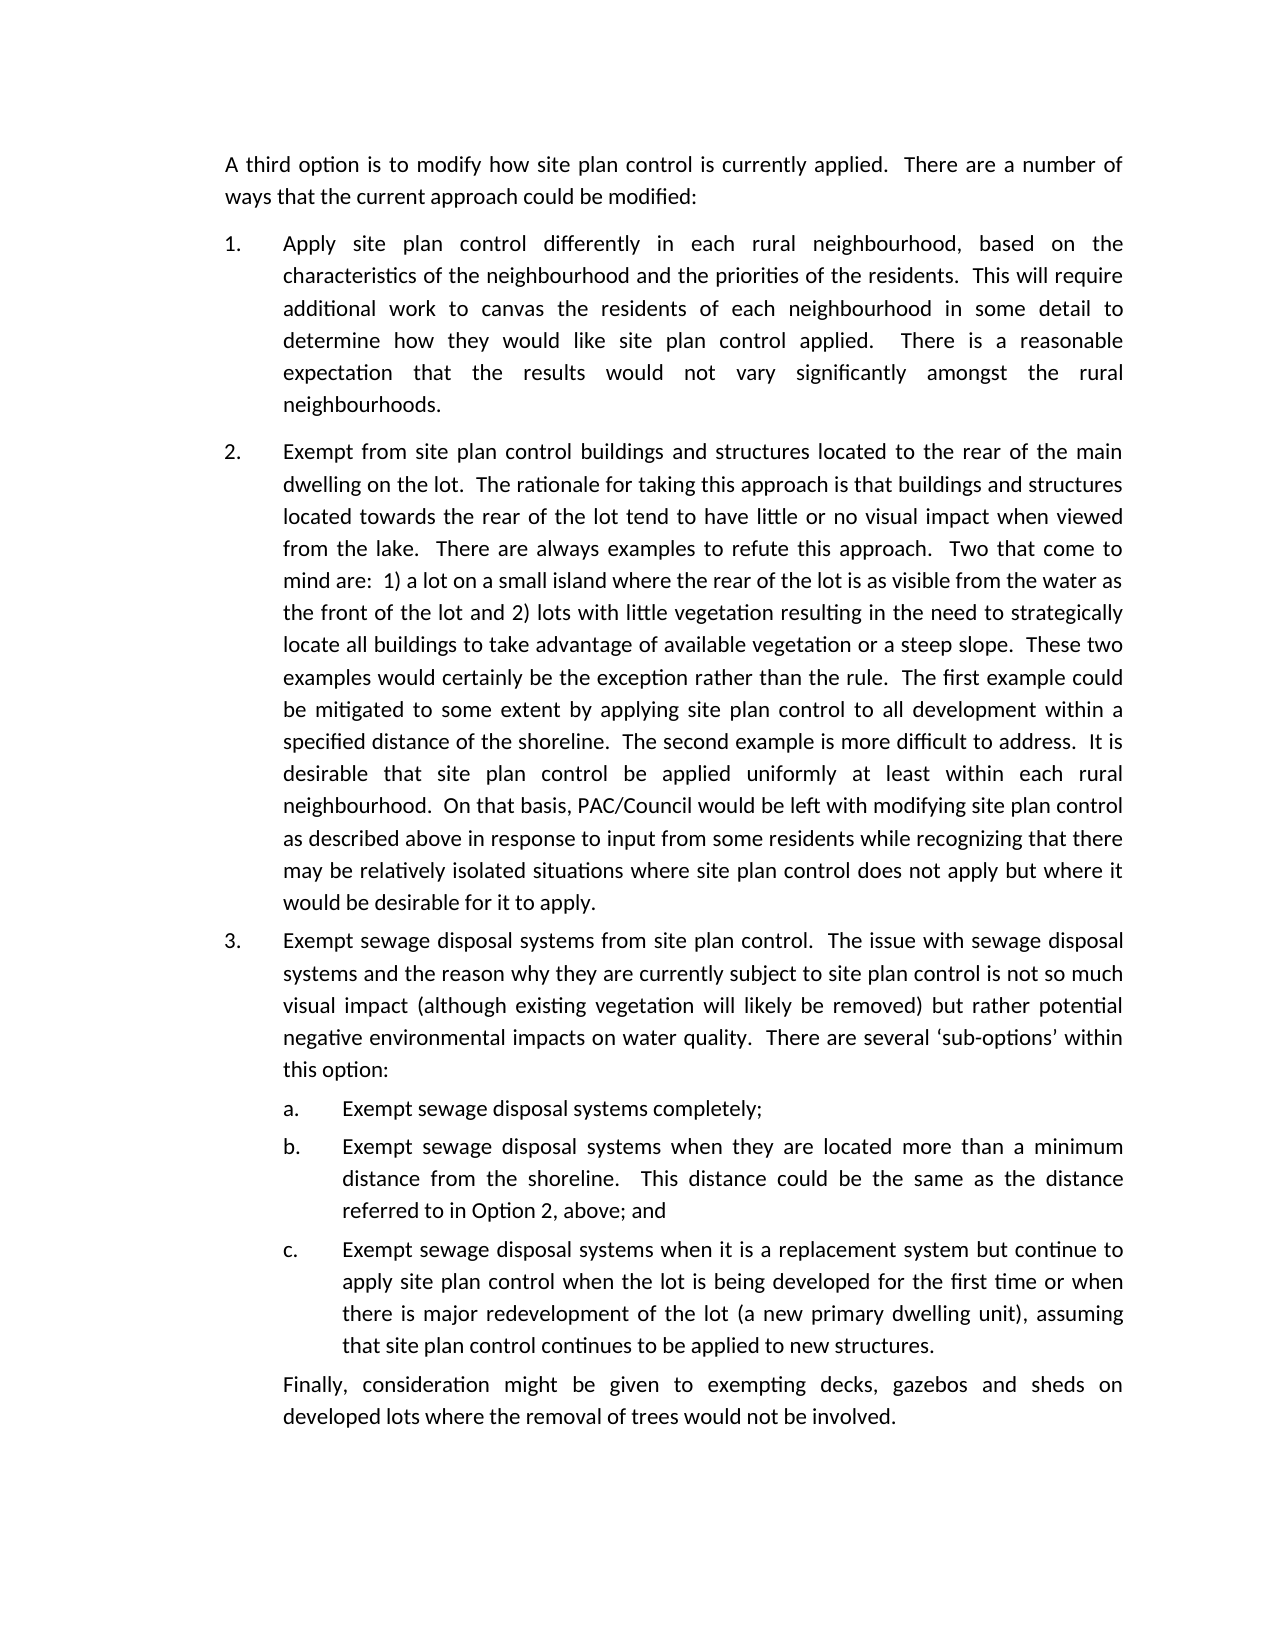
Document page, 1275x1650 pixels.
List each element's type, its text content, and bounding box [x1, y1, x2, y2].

list Apply site plan control differently in each rural neighbourhood, based on the characteristics of the neighbourhood and the priorities of the residents. This will require additional work to canvas the residents of each neighbourhood in some detail to determine how they would like site plan control applied. There is a reasonable expectation that the results would not vary significantly amongst the rural neighbourhoods. [224, 229, 1125, 418]
list Exempt from site plan control buildings and structures located to the rear of the main dwelling on the lot. The rationale for taking this approach is that buildings and structures located towards the rear of the lot tend to have little or no visual impact when viewed from the lake. There are always examples to refute this approach. Two that come to mind are: 1) a lot on a small island where the rear of the lot is as visible from the water as the front of the lot and 2) lots with little vegetation resulting in the need to strategically locate all buildings to take advantage of available vegetation or a steep slope. These two examples would certainly be the exception rather than the rule. The first example could be mitigated to some extent by applying site plan control to all development within a specified distance of the shoreline. The second example is more difficult to address. It is desirable that site plan control be applied uniformly at least within each rural neighbourhood. On that basis, PAC/Council would be left with modifying site plan control as described above in response to input from some residents while recognizing that there may be relatively isolated situations where site plan control does not apply but where it would be desirable for it to apply. [224, 437, 1125, 916]
list Finally, consideration might be given to exempting decks, gazebos and sheds on developed lots where the removal of trees would not be involved. [283, 1370, 1125, 1430]
list Exempt sewage disposal systems when it is a replacement system but continue to apply site plan control when the lot is being developed for the first time or when there is major redevelopment of the lot (a new primary dwelling unit), assuming that site plan control continues to be applied to new structures. [283, 1235, 1125, 1359]
list Exempt sewage disposal systems completely; [283, 1094, 1125, 1122]
list A third option is to modify how site plan control is currently applied. There are a number of ways that the current approach could be modified: [225, 150, 1125, 210]
list Exempt sewage disposal systems from site plan control. The issue with sewage disposal systems and the reason why they are currently subject to site plan control is not so much visual impact (although existing vegetation will likely be removed) but rather potential negative environmental impacts on water quality. There are several ‘sub-options’ within this option: [224, 927, 1125, 1083]
list Exempt sewage disposal systems when they are located more than a minimum distance from the shoreline. This distance could be the same as the distance referred to in Option 2, above; and [283, 1132, 1125, 1224]
